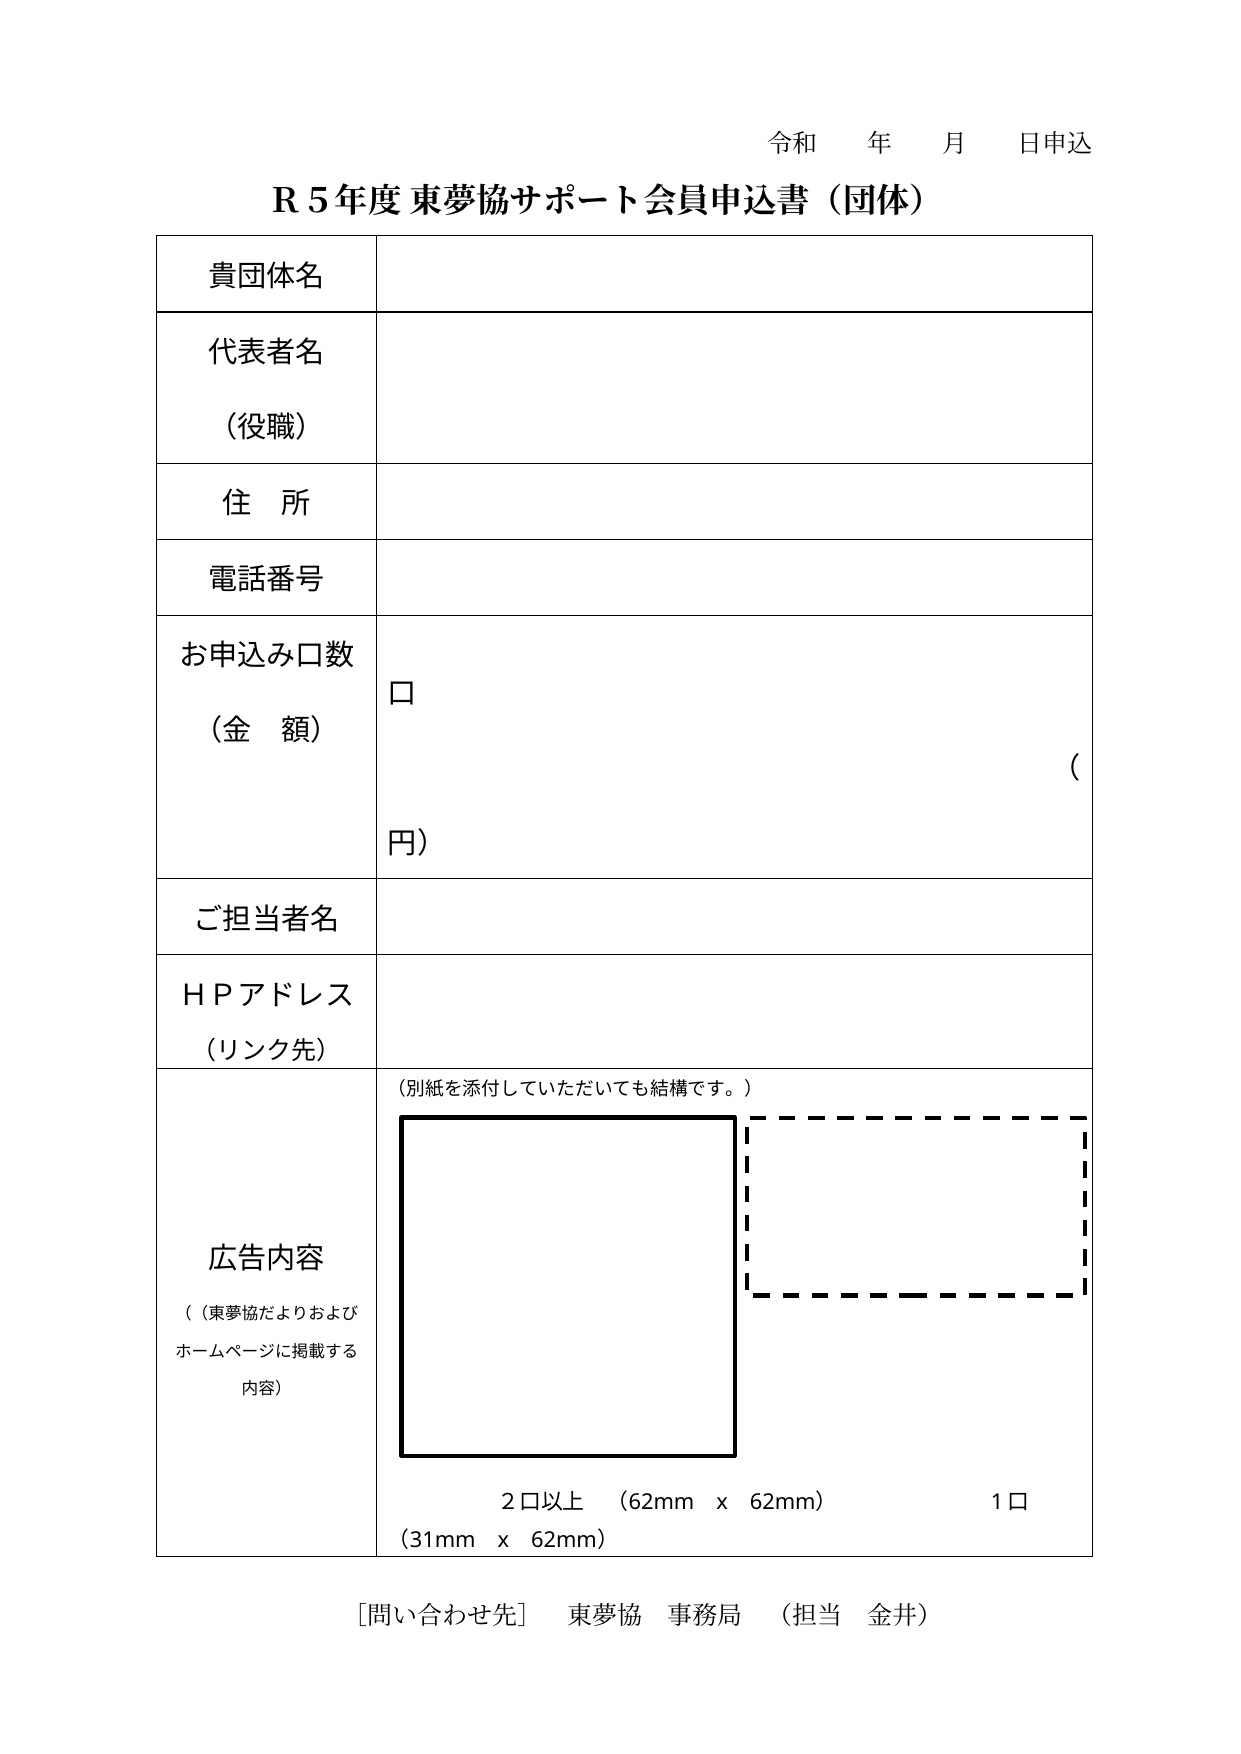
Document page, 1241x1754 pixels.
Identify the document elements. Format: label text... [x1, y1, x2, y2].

table_cell 口 （ 円） [377, 616, 1092, 878]
table_header [377, 236, 1092, 311]
table_cell [377, 879, 1092, 954]
table_cell [377, 540, 1092, 614]
table_cell [377, 464, 1092, 538]
table_cell [377, 313, 1092, 462]
table_cell 電話番号 [157, 540, 376, 614]
table_cell 住 所 [157, 464, 376, 538]
text 令和 年 月 日申込 [118, 123, 1092, 160]
table_cell 代表者名 （役職） [157, 313, 376, 462]
table_cell お申込み口数 （金 額） [157, 616, 376, 878]
table_header 貴団体名 [157, 236, 376, 311]
table_cell 広告内容 （（東夢協だよりおよびホームページに掲載する内容） [157, 1069, 376, 1556]
table_cell [377, 955, 1092, 1068]
table_cell （別紙を添付していただいても結構です。） ２口以上 （62mm x 62mm） 1口 （31mm x 62mm） [377, 1069, 1092, 1556]
table_cell ＨＰアドレス （リンク先） [157, 955, 376, 1068]
text Ｒ５年度 東夢協サポート会員申込書（団体） [118, 160, 1092, 235]
text ［問い合わせ先］ 東夢協 事務局 （担当 金井） [118, 1595, 942, 1632]
table_cell ご担当者名 [157, 879, 376, 954]
